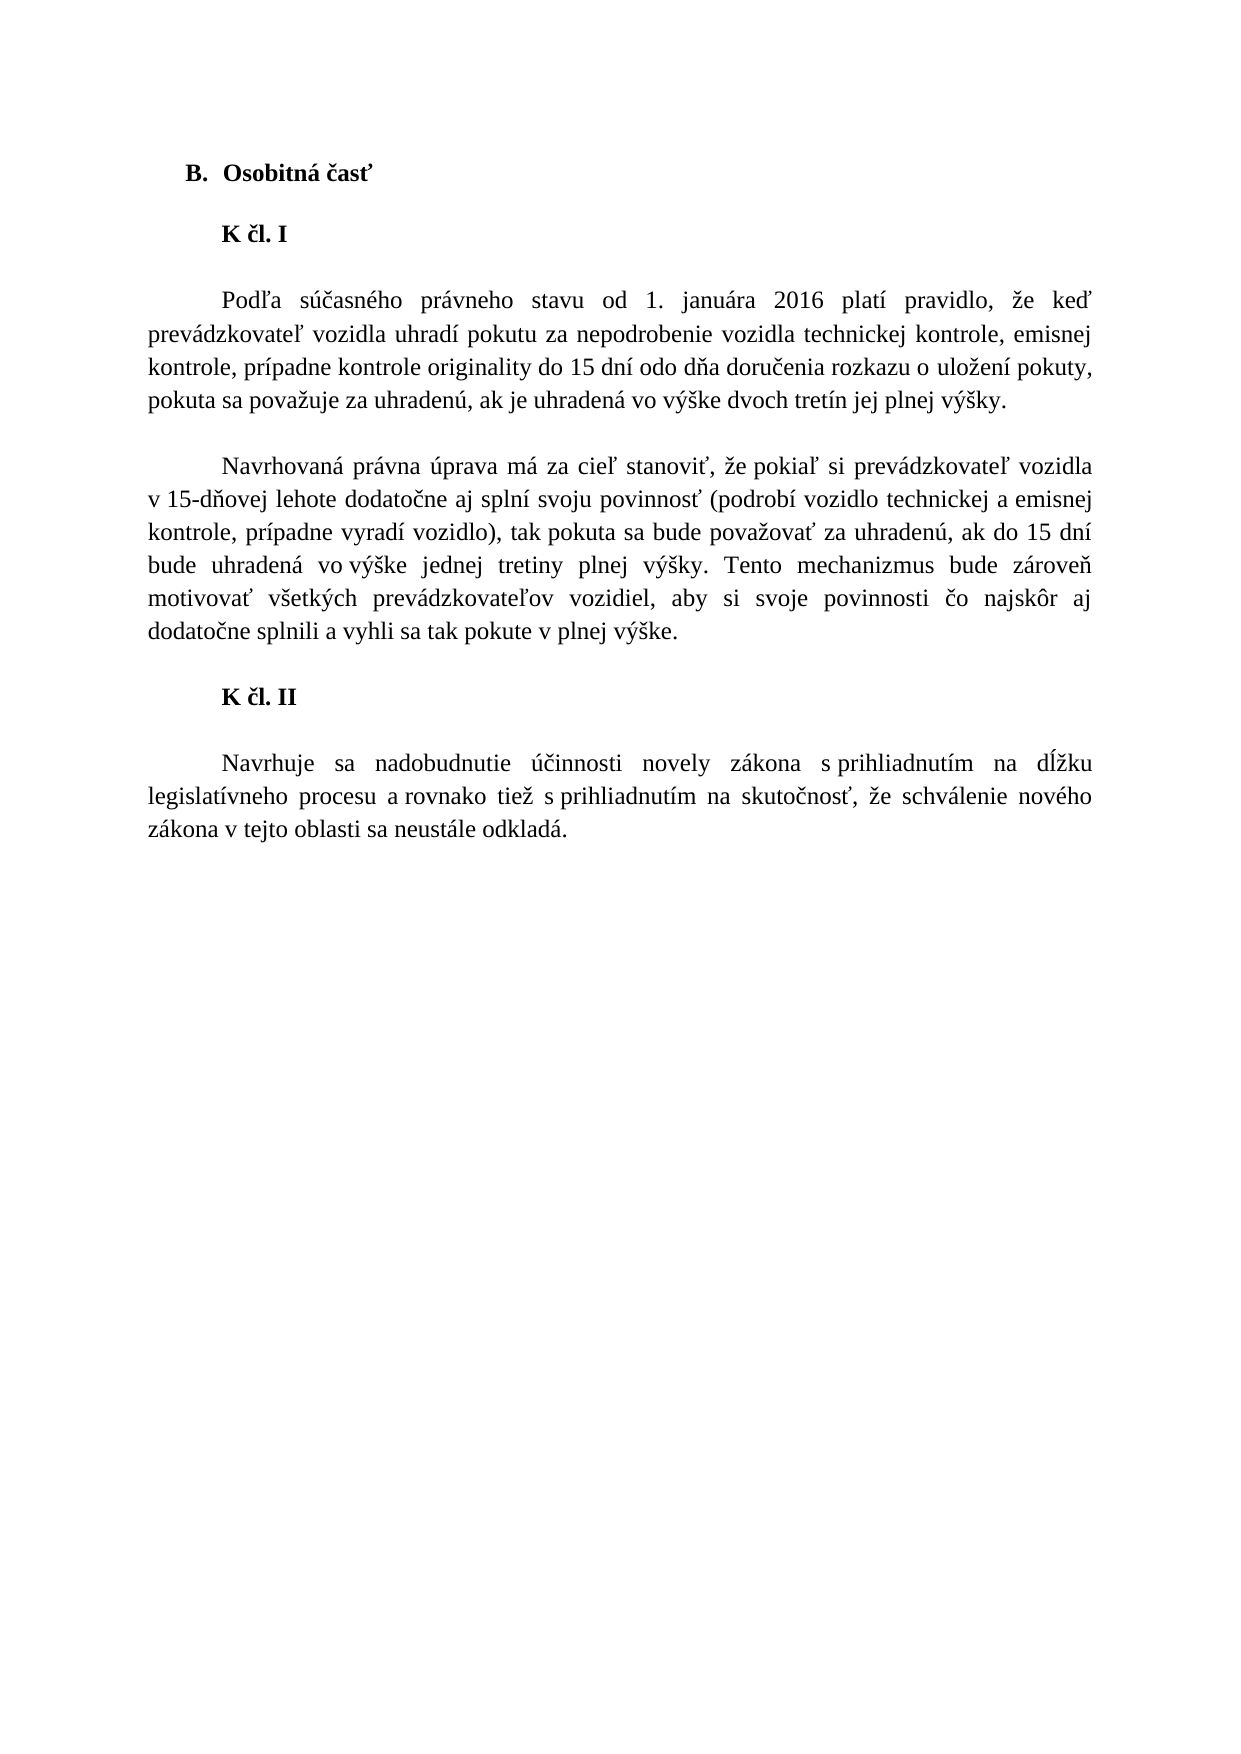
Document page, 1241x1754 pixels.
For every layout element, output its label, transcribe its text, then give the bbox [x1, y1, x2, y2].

text Navrhuje sa nadobudnutie účinnosti novely zákona s prihliadnutím na dĺžku legislatívneho procesu a rovnako tiež s prihliadnutím na skutočnosť, že schválenie nového zákona v tejto oblasti sa neustále odkladá. [148, 748, 1093, 843]
list Osobitná časť [185, 158, 1093, 187]
text K čl. II [148, 682, 1093, 711]
list Podľa súčasného právneho stavu od 1. januára 2016 platí pravidlo, že keď prevádzkovateľ vozidla uhradí pokutu za nepodrobenie vozidla technickej kontrole, emisnej kontrole, prípadne kontrole originality do 15 dní odo dňa doručenia rozkazu o uložení pokuty, pokuta sa považuje za uhradenú, ak je uhradená vo výške dvoch tretín jej plnej výšky. [148, 286, 1093, 413]
list Navrhovaná právna úprava má za cieľ stanoviť, že pokiaľ si prevádzkovateľ vozidla v 15-dňovej lehote dodatočne aj splní svoju povinnosť (podrobí vozidlo technickej a emisnej kontrole, prípadne vyradí vozidlo), tak pokuta sa bude považovať za uhradenú, ak do 15 dní bude uhradená vo výške jednej tretiny plnej výšky. Tento mechanizmus bude zároveň motivovať všetkých prevádzkovateľov vozidiel, aby si svoje povinnosti čo najskôr aj dodatočne splnili a vyhli sa tak pokute v plnej výške. [148, 451, 1093, 644]
text K čl. I [148, 219, 1093, 248]
